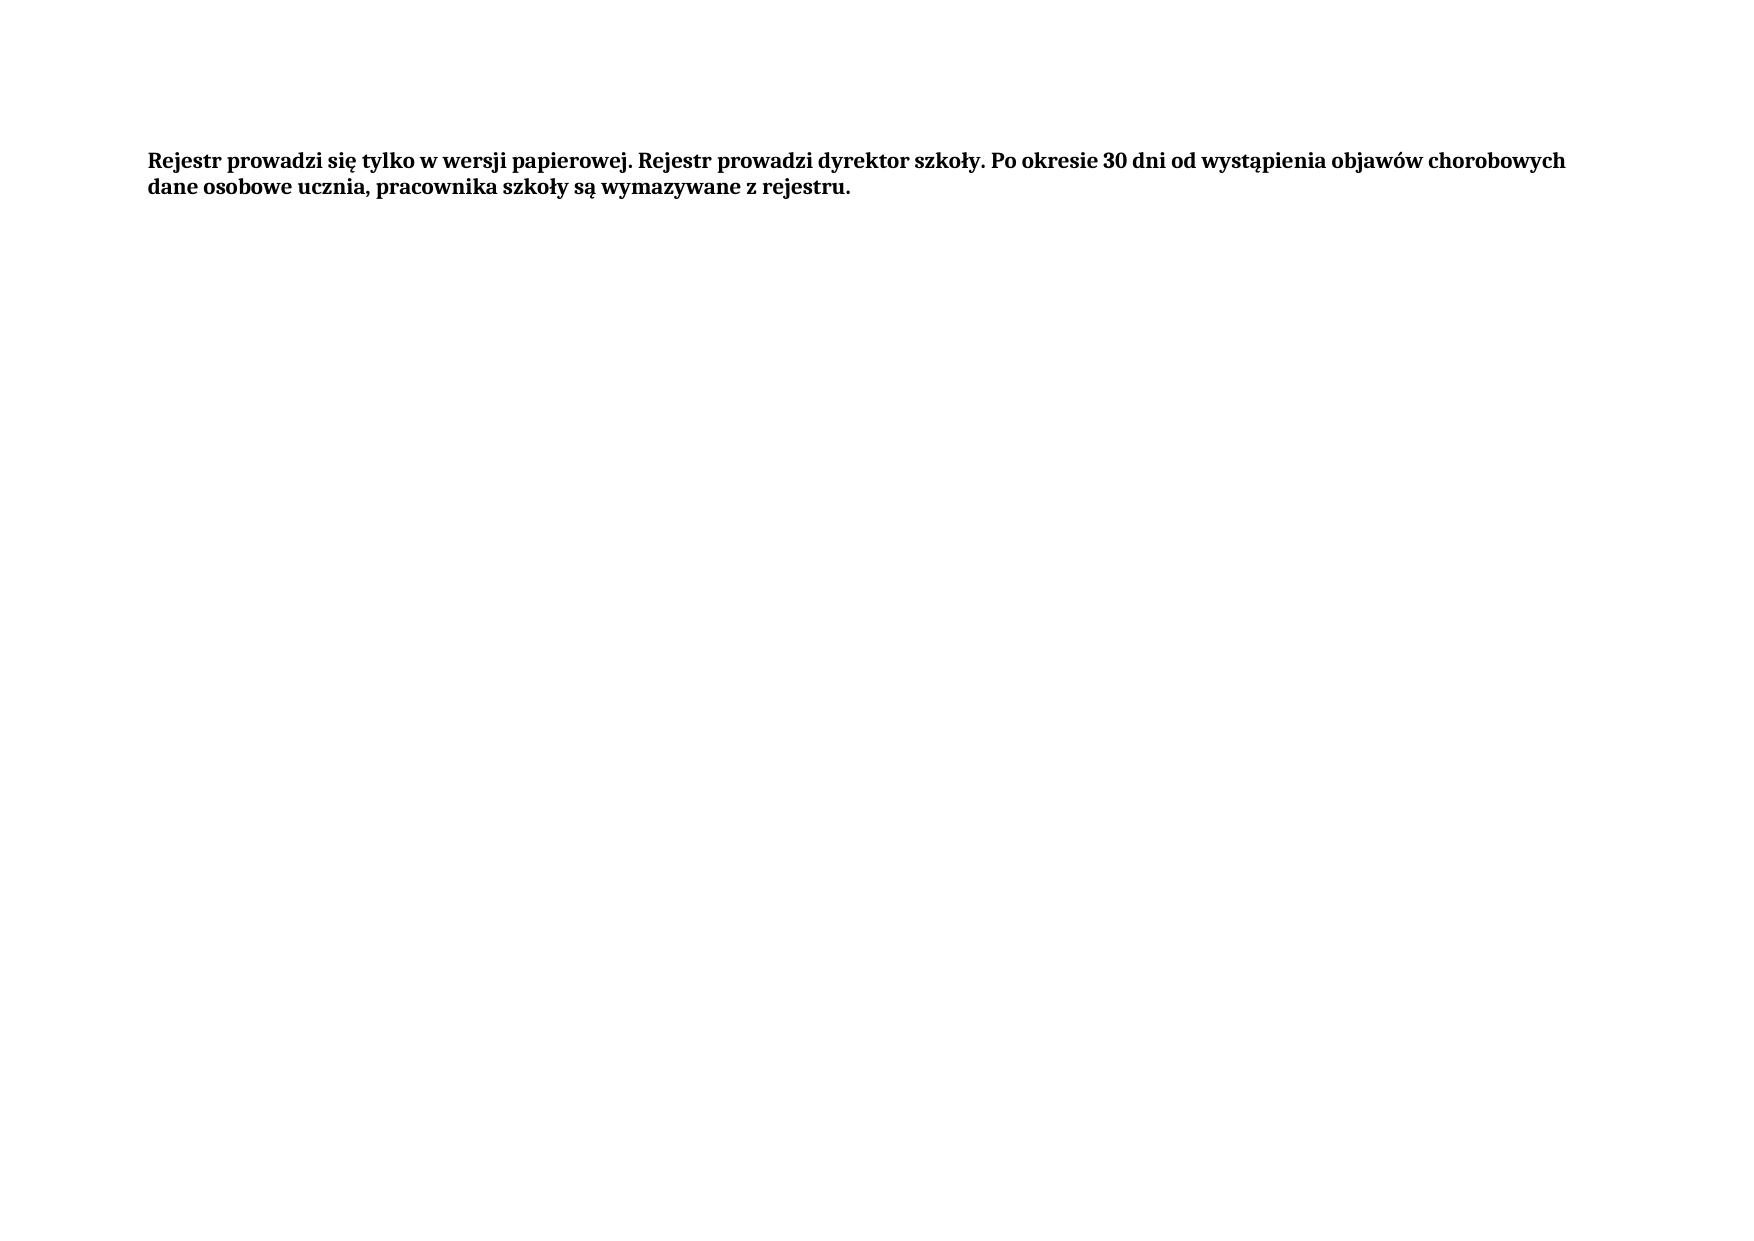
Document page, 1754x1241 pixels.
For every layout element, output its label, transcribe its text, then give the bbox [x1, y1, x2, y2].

text Rejestr prowadzi się tylko w wersji papierowej. Rejestr prowadzi dyrektor szkoły. Po okresie 30 dni od wystąpienia objawów chorobowych dane osobowe ucznia, pracownika szkoły są wymazywane z rejestru. [148, 148, 1606, 200]
